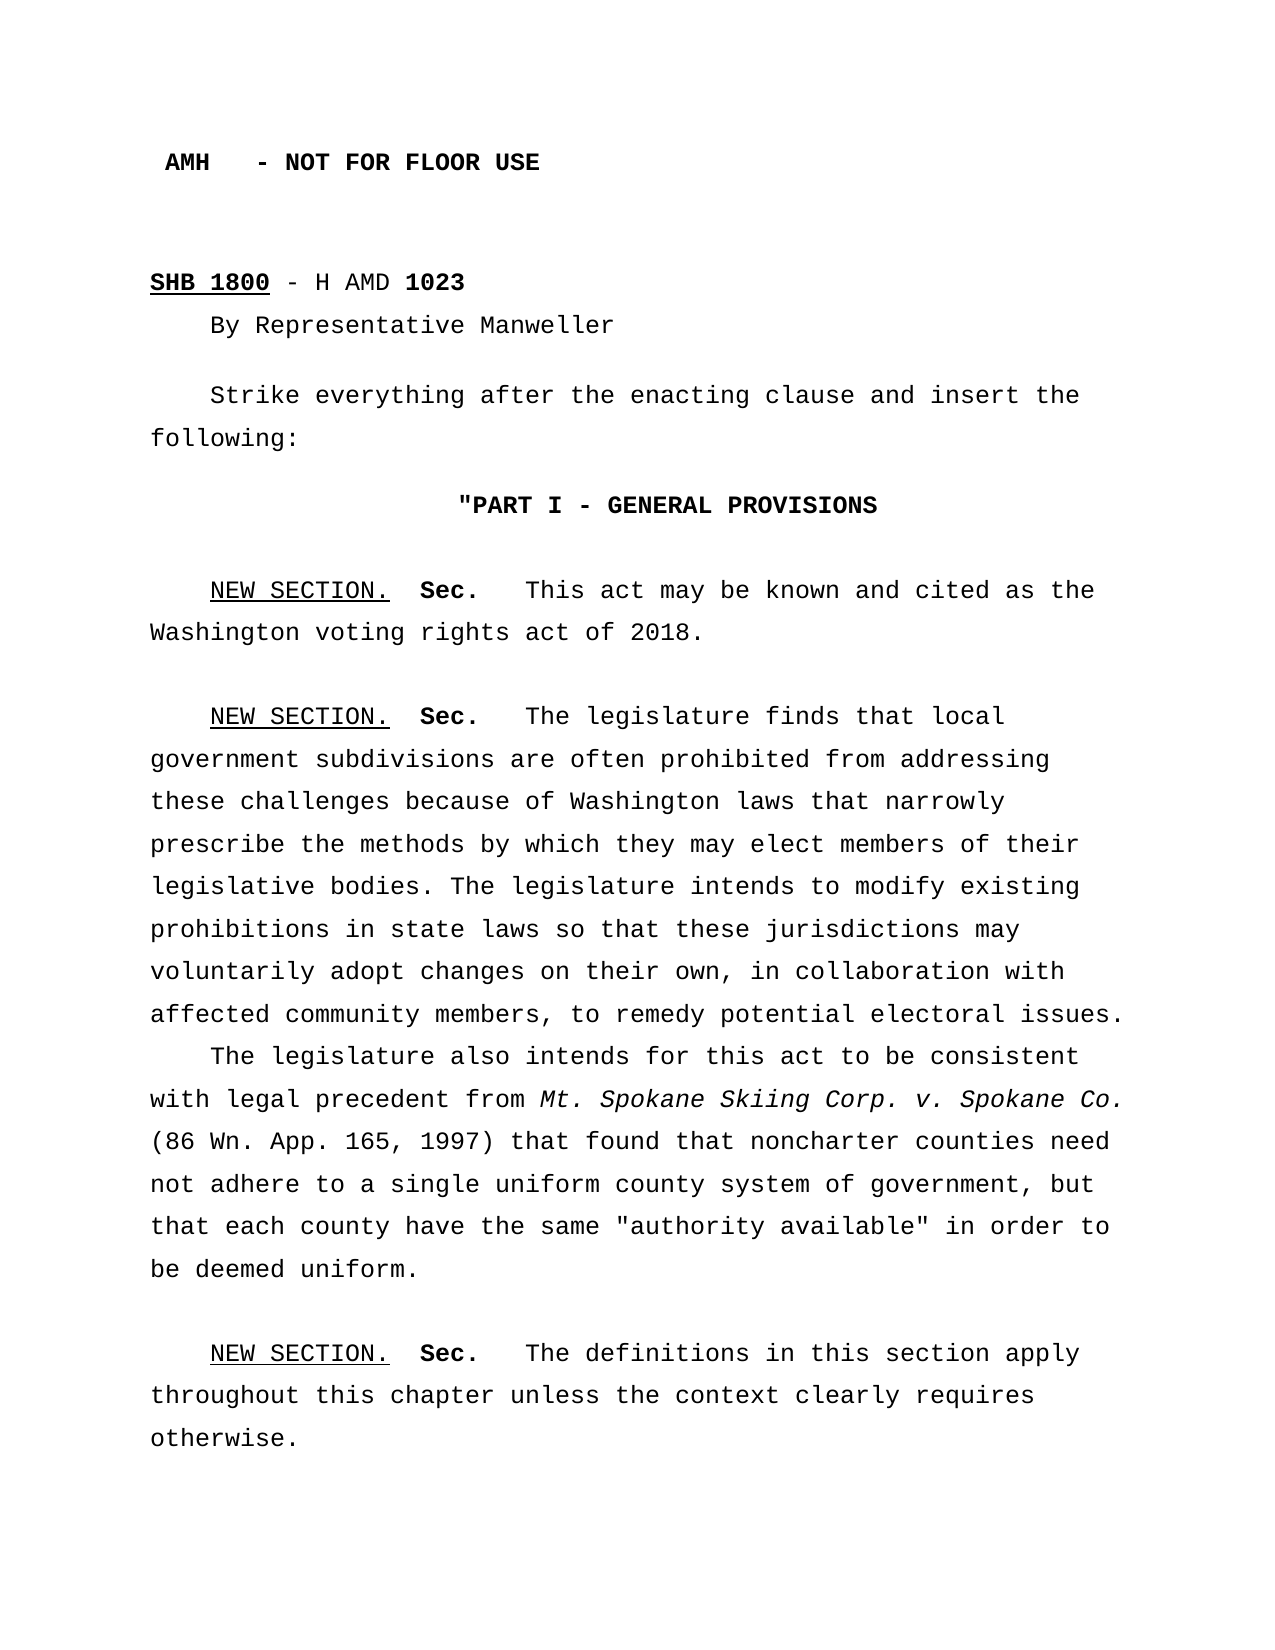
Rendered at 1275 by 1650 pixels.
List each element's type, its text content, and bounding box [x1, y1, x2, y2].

text By Representative Manweller [150, 299, 1125, 342]
text Strike everything after the enacting clause and insert the following: [150, 370, 1125, 455]
text NEW SECTION. Sec. This act may be known and cited as the Washington voting rights act of 2018. [150, 564, 1125, 649]
text "PART I - GENERAL PROVISIONS [150, 480, 1125, 522]
text AMH - NOT FOR FLOOR USE [150, 150, 1125, 178]
text NEW SECTION. Sec. The definitions in this section apply throughout this chapter unless the context clearly requires otherwise. [150, 1327, 1125, 1455]
text NEW SECTION. Sec. The legislature finds that local government subdivisions are often prohibited from addressing these challenges because of Washington laws that narrowly prescribe the methods by which they may elect members of their legislative bodies. The legislature intends to modify existing prohibitions in state laws so that these jurisdictions may voluntarily adopt changes on their own, in collaboration with affected community members, to remedy potential electoral issues. [150, 691, 1125, 1031]
text The legislature also intends for this act to be consistent with legal precedent from Mt. Spokane Skiing Corp. v. Spokane Co. (86 Wn. App. 165, 1997) that found that noncharter counties need not adhere to a single uniform county system of government, but that each county have the same "authority available" in order to be deemed uniform. [150, 1031, 1125, 1286]
text SHB 1800 - H AMD 1023 [150, 257, 1125, 299]
